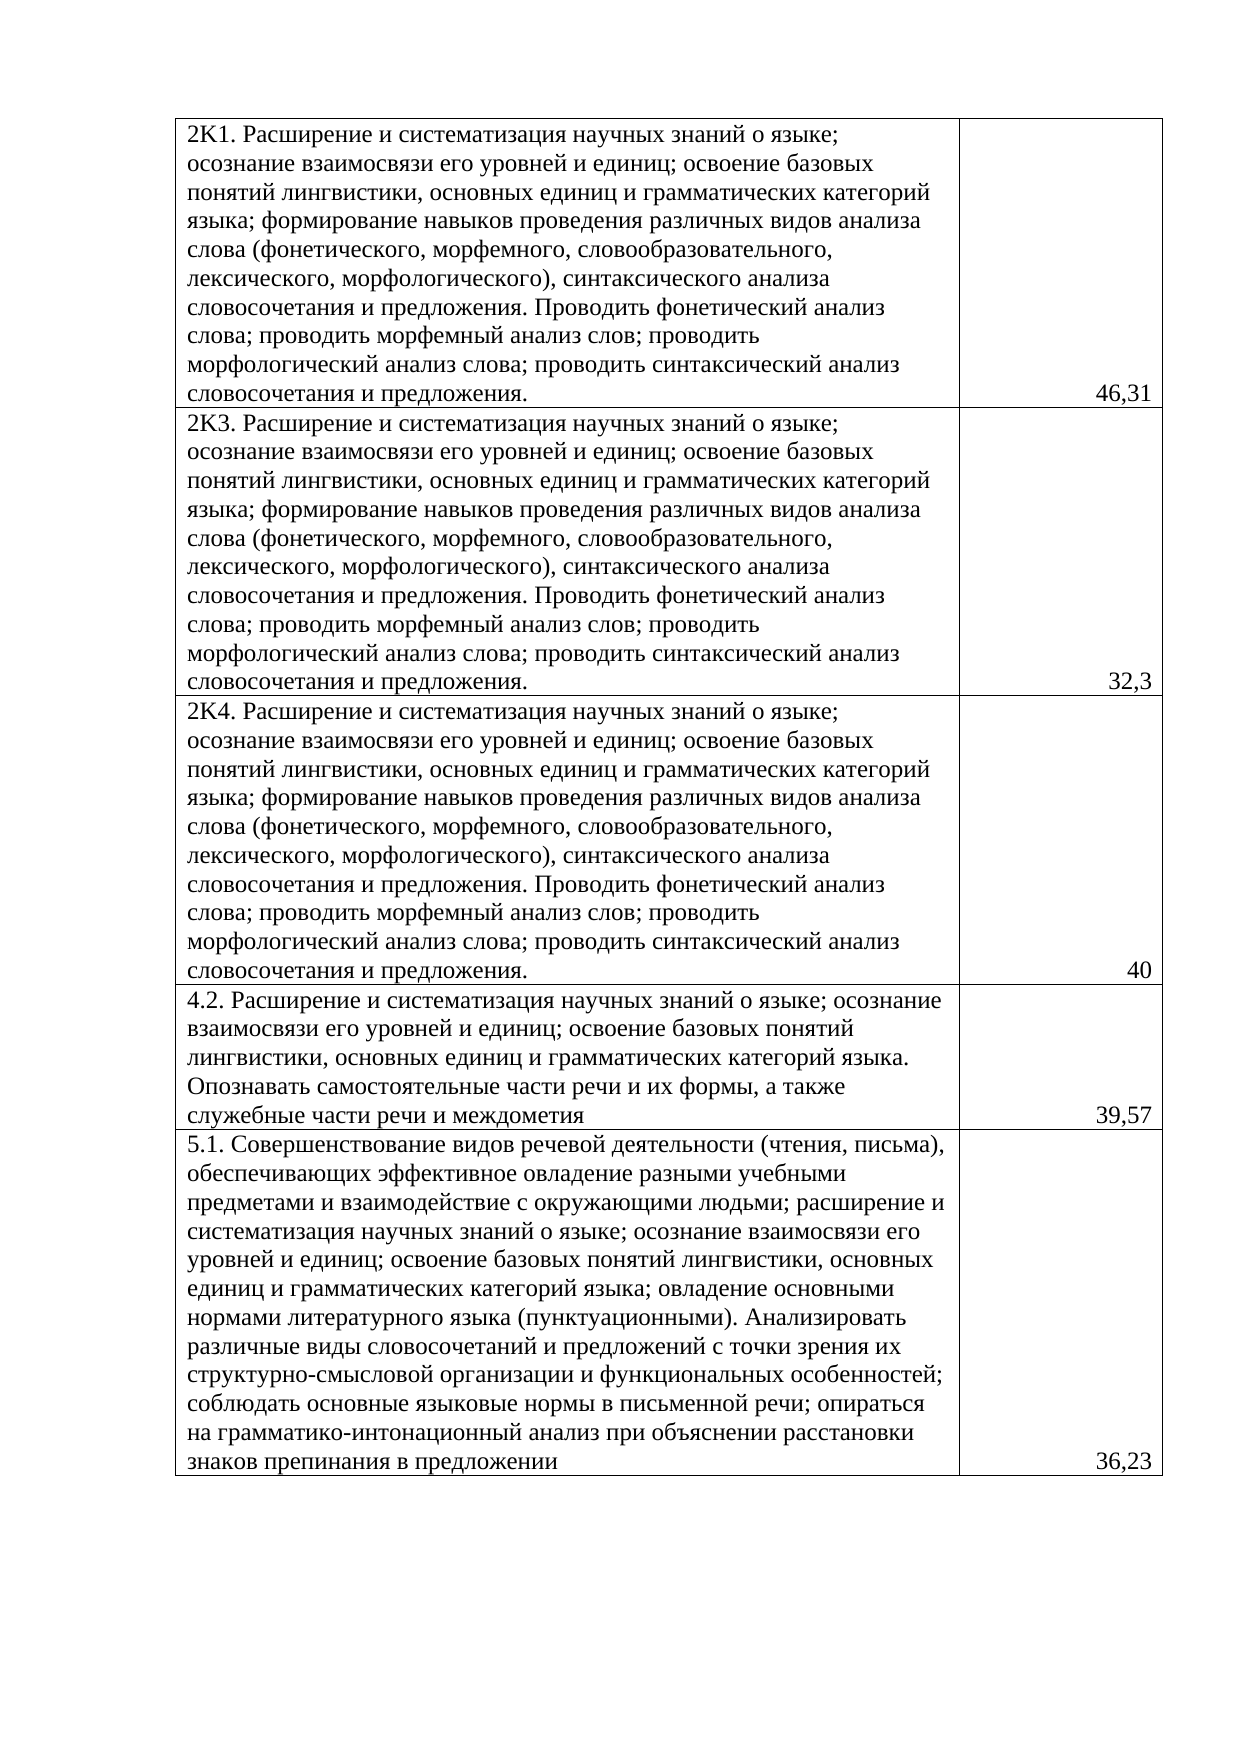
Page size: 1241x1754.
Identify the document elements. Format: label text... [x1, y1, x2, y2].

table_cell 40 [960, 696, 1162, 984]
table_cell 39,57 [960, 985, 1162, 1128]
table_cell 46,31 [960, 119, 1162, 407]
table_cell 2K4. Расширение и систематизация научных знаний о языке; осознание взаимосвязи его уровней и единиц; освоение базовых понятий лингвистики, основных единиц и грамматических категорий языка; формирование навыков проведения различных видов анализа слова (фонетического, морфемного, словообразовательного, лексического, морфологического), синтаксического анализа словосочетания и предложения. Проводить фонетический анализ слова; проводить морфемный анализ слов; проводить морфологический анализ слова; проводить синтаксический анализ словосочетания и предложения. [176, 696, 959, 984]
table_cell 2K3. Расширение и систематизация научных знаний о языке; осознание взаимосвязи его уровней и единиц; освоение базовых понятий лингвистики, основных единиц и грамматических категорий языка; формирование навыков проведения различных видов анализа слова (фонетического, морфемного, словообразовательного, лексического, морфологического), синтаксического анализа словосочетания и предложения. Проводить фонетический анализ слова; проводить морфемный анализ слов; проводить морфологический анализ слова; проводить синтаксический анализ словосочетания и предложения. [176, 408, 959, 695]
table_cell 2K1. Расширение и систематизация научных знаний о языке; осознание взаимосвязи его уровней и единиц; освоение базовых понятий лингвистики, основных единиц и грамматических категорий языка; формирование навыков проведения различных видов анализа слова (фонетического, морфемного, словообразовательного, лексического, морфологического), синтаксического анализа словосочетания и предложения. Проводить фонетический анализ слова; проводить морфемный анализ слов; проводить морфологический анализ слова; проводить синтаксический анализ словосочетания и предложения. [176, 119, 959, 407]
table_cell 32,3 [960, 408, 1162, 695]
table_cell 4.2. Расширение и систематизация научных знаний о языке; осознание взаимосвязи его уровней и единиц; освоение базовых понятий лингвистики, основных единиц и грамматических категорий языка. Опознавать самостоятельные части речи и их формы, а также служебные части речи и междометия [176, 985, 959, 1128]
table_cell 5.1. Совершенствование видов речевой деятельности (чтения, письма), обеспечивающих эффективное овладение разными учебными предметами и взаимодействие с окружающими людьми; расширение и систематизация научных знаний о языке; осознание взаимосвязи его уровней и единиц; освоение базовых понятий лингвистики, основных единиц и грамматических категорий языка; овладение основными нормами литературного языка (пунктуационными). Анализировать различные виды словосочетаний и предложений с точки зрения их структурно-смысловой организации и функциональных особенностей; соблюдать основные языковые нормы в письменной речи; опираться на грамматико-интонационный анализ при объяснении расстановки знаков препинания в предложении [176, 1130, 959, 1474]
table_cell 36,23 [960, 1130, 1162, 1474]
